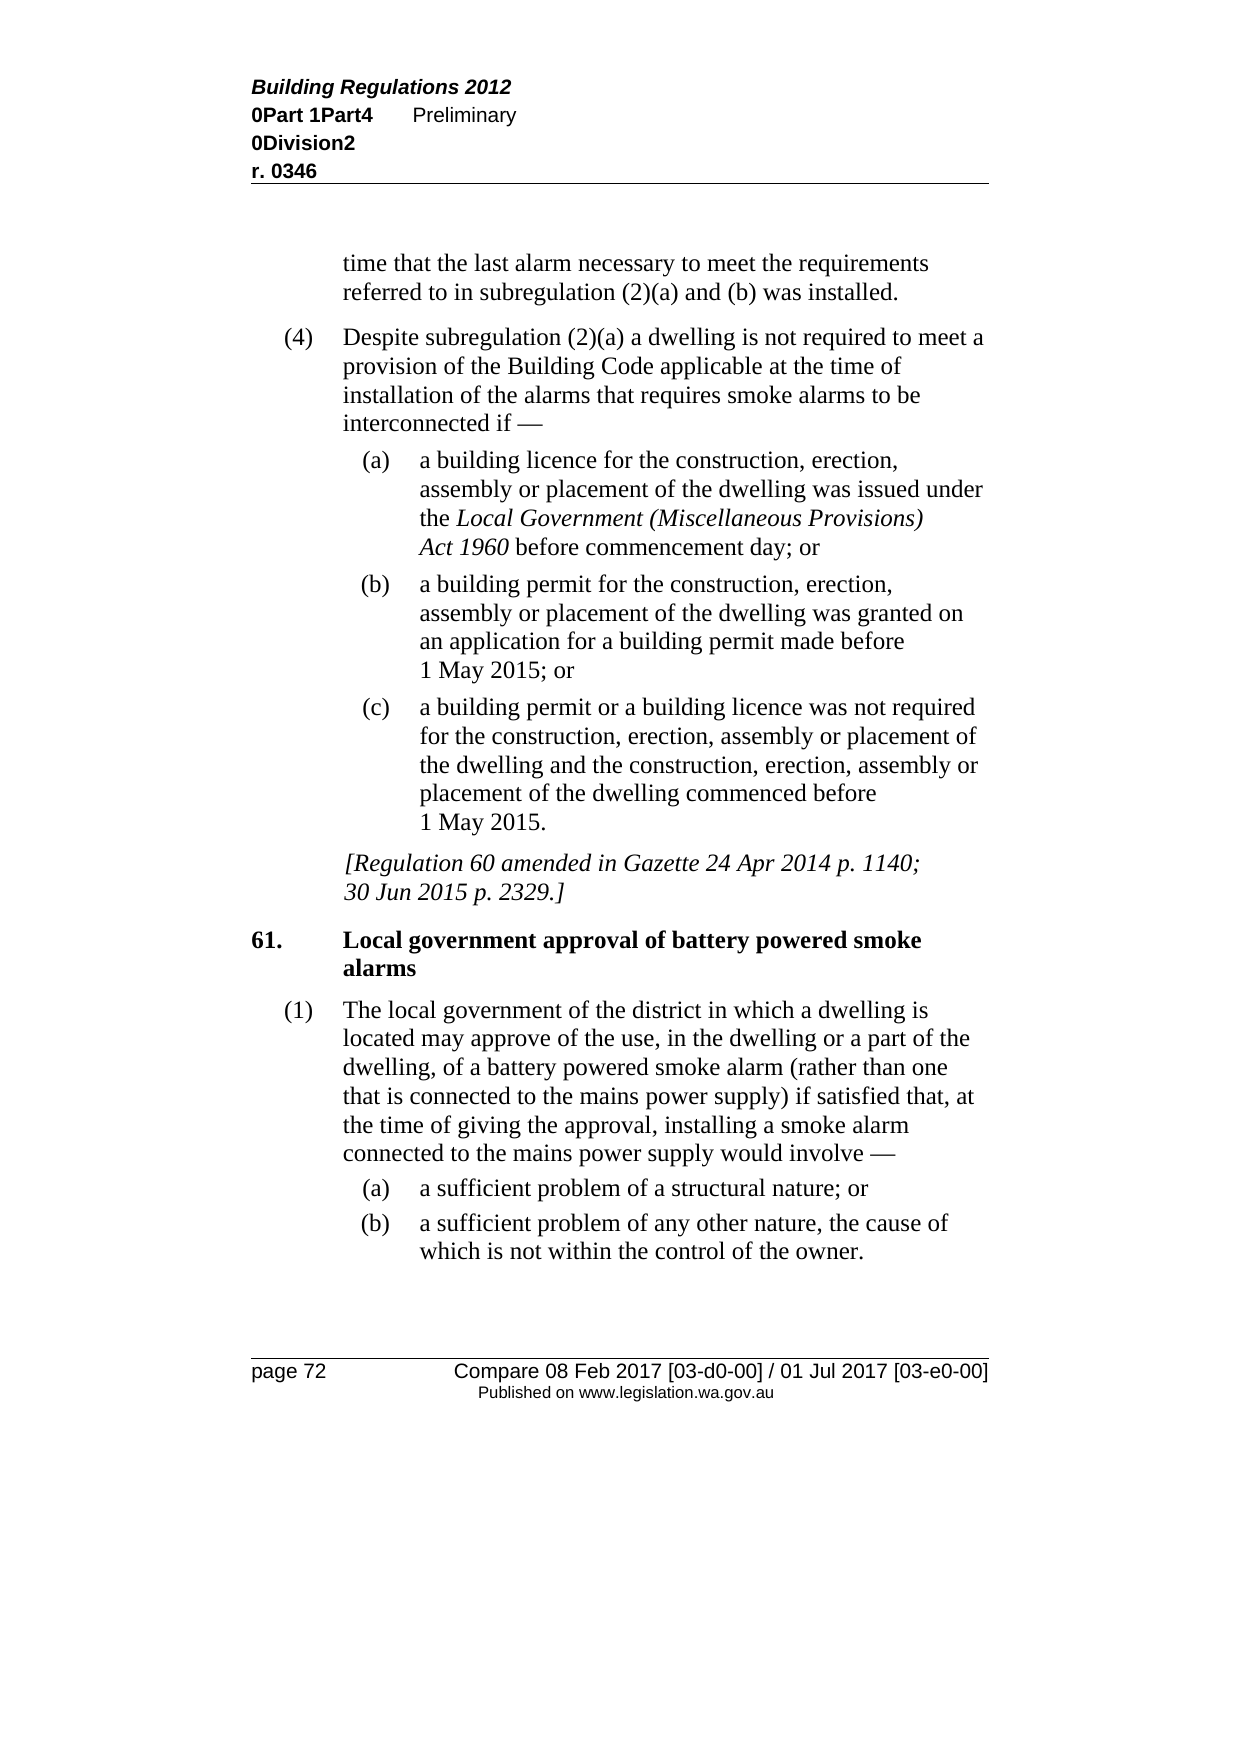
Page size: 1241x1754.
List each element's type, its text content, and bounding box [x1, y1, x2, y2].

text (4) Despite subregulation (2)(a) a dwelling is not required to meet a provision of the Building Code applicable at the time of installation of the alarms that requires smoke alarms to be interconnected if — [251, 322, 989, 437]
text (b) a sufficient problem of any other nature, the cause of which is not within the control of the owner. [251, 1208, 989, 1265]
text (c) a building permit or a building licence was not required for the construction, erection, assembly or placement of the dwelling and the construction, erection, assembly or placement of the dwelling commenced before 1 May 2015. [251, 692, 989, 836]
subtitle 61. Local government approval of battery powered smoke alarms [251, 925, 989, 982]
text (a) a sufficient problem of a structural nature; or [251, 1173, 989, 1202]
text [251, 248, 989, 306]
text (b) a building permit for the construction, erection, assembly or placement of the dwelling was granted on an application for a building permit made before 1 May 2015; or [251, 569, 989, 684]
text (1) The local government of the district in which a dwelling is located may approve of the use, in the dwelling or a part of the dwelling, of a battery powered smoke alarm (rather than one that is connected to the mains power supply) if satisfied that, at the time of giving the approval, installing a smoke alarm connected to the mains power supply would involve — [251, 995, 989, 1167]
text [Regulation 60 amended in Gazette 24 Apr 2014 p. 1140; 30 Jun 2015 p. 2329.] [251, 848, 989, 906]
text (a) a building licence for the construction, erection, assembly or placement of the dwelling was issued under the Local Government (Miscellaneous Provisions) Act 1960 before commencement day; or [251, 446, 989, 561]
